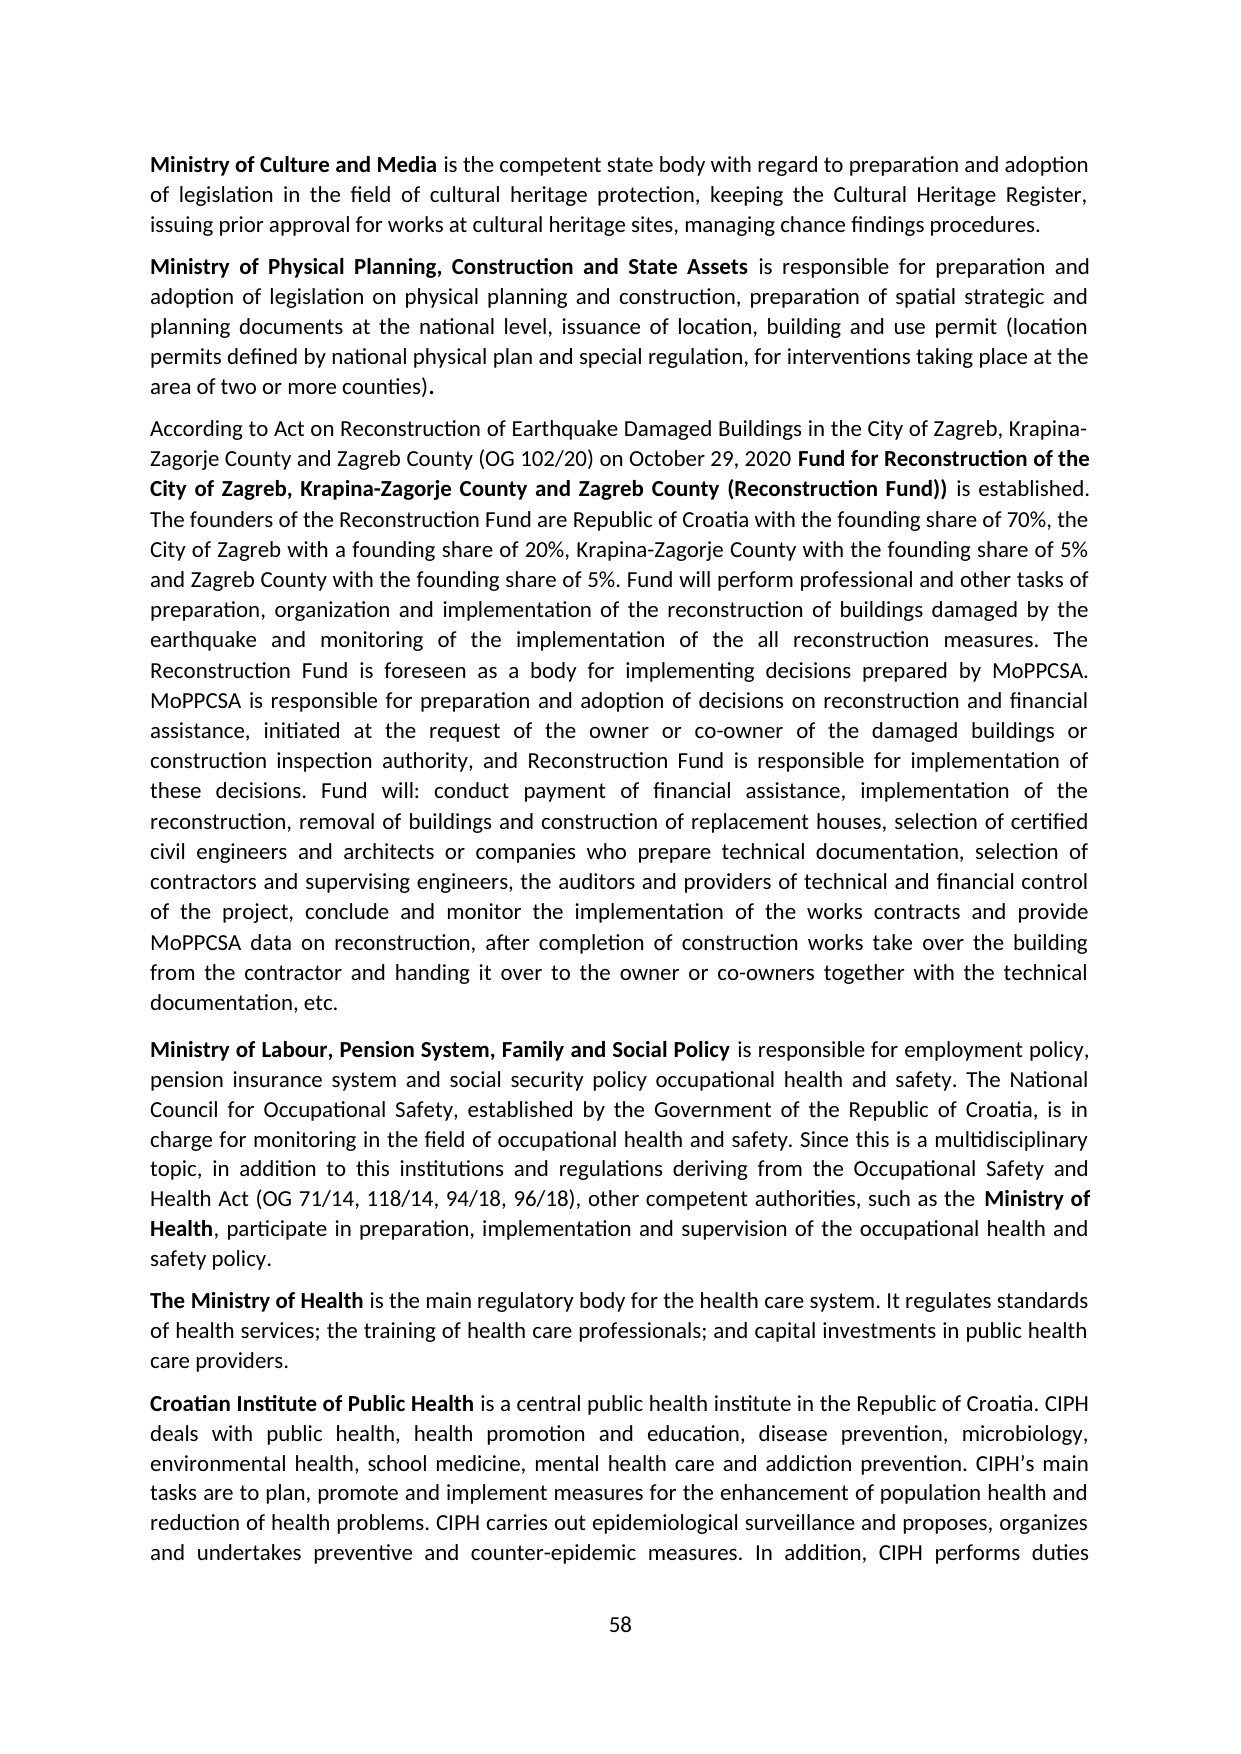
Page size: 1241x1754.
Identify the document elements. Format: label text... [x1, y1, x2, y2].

text Ministry of Physical Planning, Construction and State Assets is responsible for preparation and adoption of legislation on physical planning and construction, preparation of spatial strategic and planning documents at the national level, issuance of location, building and use permit (location permits defined by national physical plan and special regulation, for interventions taking place at the area of two or more counties). [150, 252, 1090, 400]
text Ministry of Culture and Media is the competent state body with regard to preparation and adoption of legislation in the field of cultural heritage protection, keeping the Cultural Heritage Register, issuing prior approval for works at cultural heritage sites, managing chance findings procedures. [150, 150, 1090, 238]
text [150, 1389, 1090, 1566]
text According to Act on Reconstruction of Earthquake Damaged Buildings in the City of Zagreb, Krapina-Zagorje County and Zagreb County (OG 102/20) on October 29, 2020 Fund for Reconstruction of the City of Zagreb, Krapina-Zagorje County and Zagreb County (Reconstruction Fund)) is established. The founders of the Reconstruction Fund are Republic of Croatia with the founding share of 70%, the City of Zagreb with a founding share of 20%, Krapina-Zagorje County with the founding share of 5% and Zagreb County with the founding share of 5%. Fund will perform professional and other tasks of preparation, organization and implementation of the reconstruction of buildings damaged by the earthquake and monitoring of the implementation of the all reconstruction measures. The Reconstruction Fund is foreseen as a body for implementing decisions prepared by MoPPCSA. MoPPCSA is responsible for preparation and adoption of decisions on reconstruction and financial assistance, initiated at the request of the owner or co-owner of the damaged buildings or construction inspection authority, and Reconstruction Fund is responsible for implementation of these decisions. Fund will: conduct payment of financial assistance, implementation of the reconstruction, removal of buildings and construction of replacement houses, selection of certified civil engineers and architects or companies who prepare technical documentation, selection of contractors and supervising engineers, the auditors and providers of technical and financial control of the project, conclude and monitor the implementation of the works contracts and provide MoPPCSA data on reconstruction, after completion of construction works take over the building from the contractor and handing it over to the owner or co-owners together with the technical documentation, etc. [150, 414, 1090, 1016]
text Ministry of Labour, Pension System, Family and Social Policy is responsible for employment policy, pension insurance system and social security policy occupational health and safety. The National Council for Occupational Safety, established by the Government of the Republic of Croatia, is in charge for monitoring in the field of occupational health and safety. Since this is a multidisciplinary topic, in addition to this institutions and regulations deriving from the Occupational Safety and Health Act (OG 71/14, 118/14, 94/18, 96/18), other competent authorities, such as the Ministry of Health, participate in preparation, implementation and supervision of the occupational health and safety policy. [150, 1035, 1090, 1272]
text The Ministry of Health is the main regulatory body for the health care system. It regulates standards of health services; the training of health care professionals; and capital investments in public health care providers. [150, 1287, 1090, 1374]
